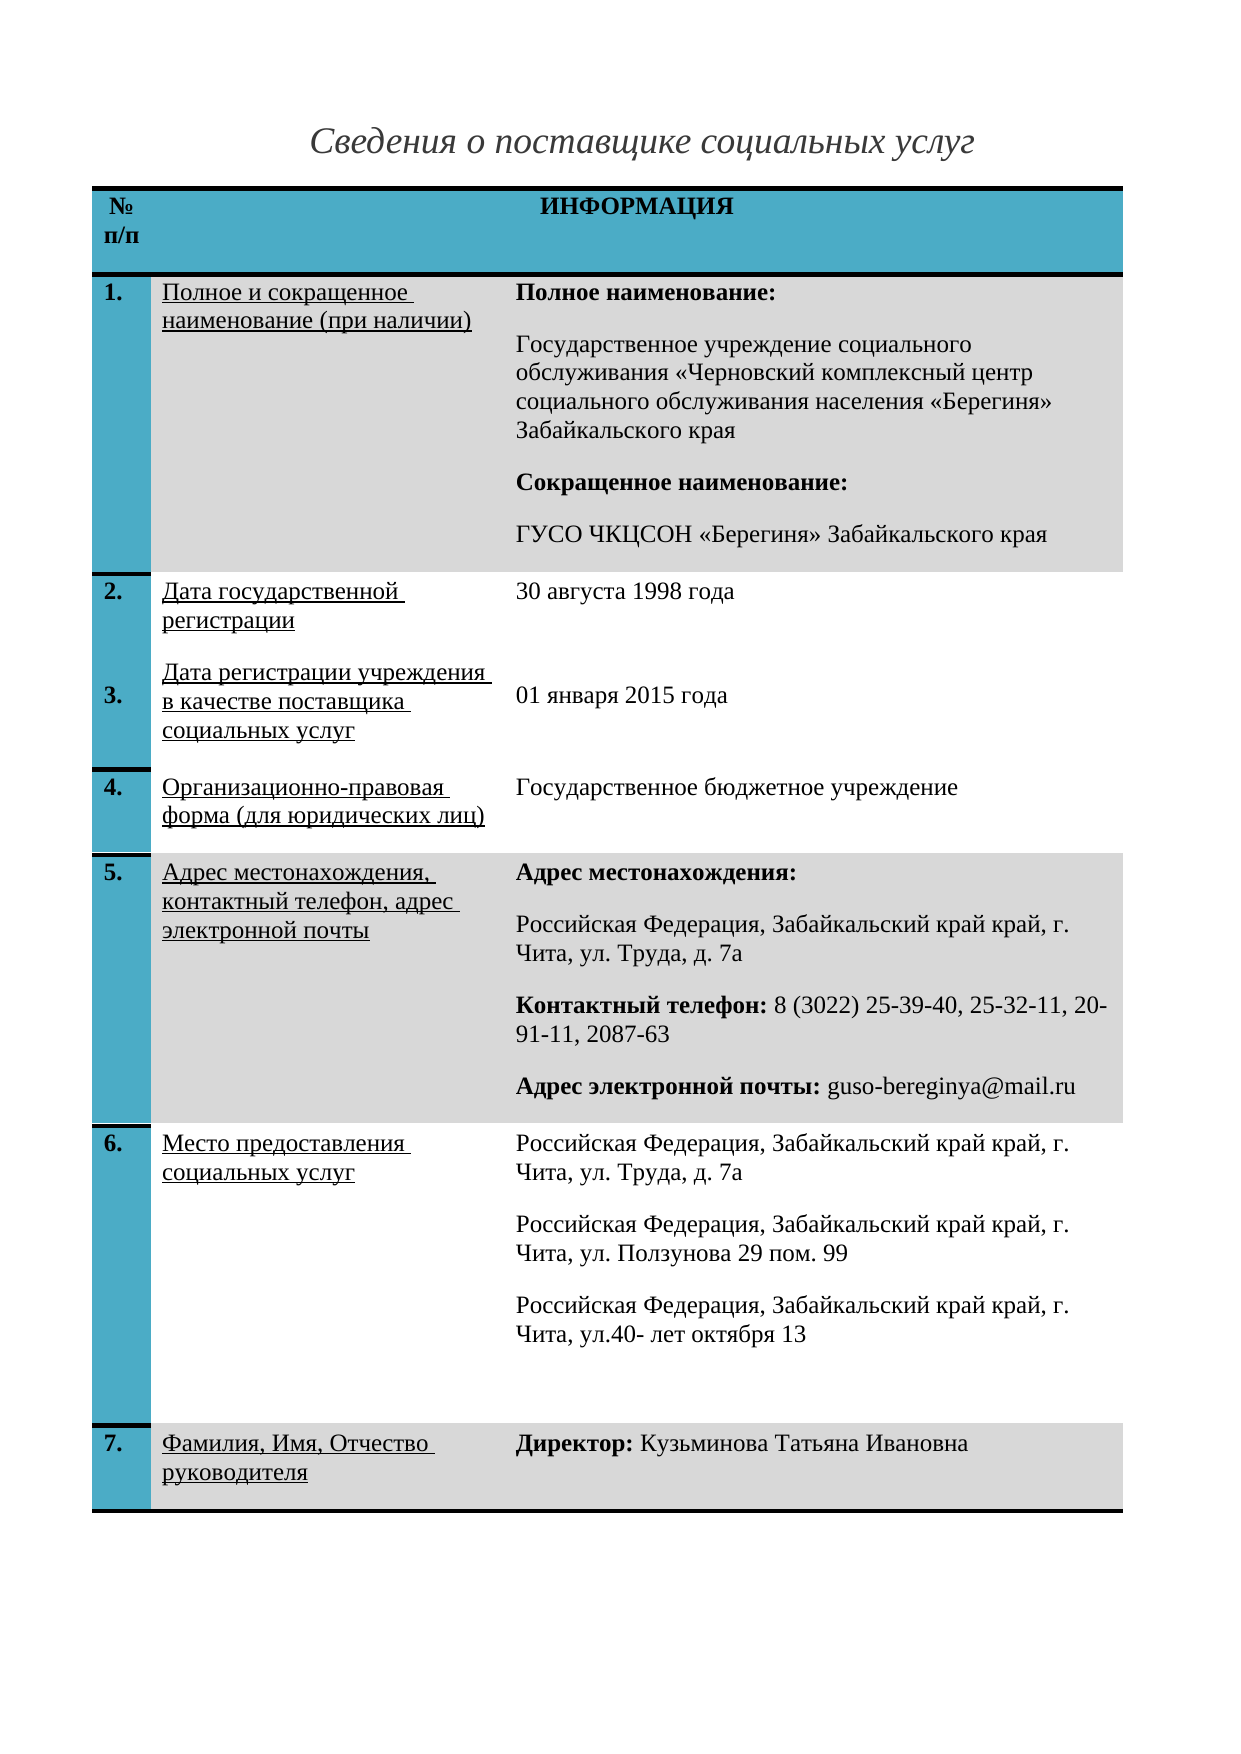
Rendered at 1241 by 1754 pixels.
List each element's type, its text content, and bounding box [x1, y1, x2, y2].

table_cell 6. [92, 1128, 151, 1423]
table_cell Государственное бюджетное учреждение [504, 767, 1123, 852]
table_cell Директор: Кузьминова Татьяна Ивановна [504, 1423, 1123, 1509]
table_cell Организационно-правовая форма (для юридических лиц) [151, 767, 504, 852]
table_cell Полное наименование: Государственное учреждение социального обслуживания «Черновский комплексный центр социального обслуживания населения «Берегиня» Забайкальского края Сокращенное наименование: ГУСО ЧКЦСОН «Берегиня» Забайкальского края [504, 277, 1123, 572]
table_cell Адрес местонахождения: Российская Федерация, Забайкальский край край, г. Чита, ул. Труда, д. 7а Контактный телефон: 8 (3022) 25-39-40, 25-32-11, 20-91-11, 2087-63 Адрес электронной почты: guso-bereginya@mail.ru [504, 853, 1123, 1123]
table_header ИНФОРМАЦИЯ [151, 191, 1123, 272]
table_cell 1. [92, 277, 151, 572]
table_cell Российская Федерация, Забайкальский край край, г. Чита, ул. Труда, д. 7а Российская Федерация, Забайкальский край край, г. Чита, ул. Ползунова 29 пом. 99 Российская Федерация, Забайкальский край край, г. Чита, ул.40- лет октября 13 [504, 1124, 1123, 1423]
table_cell Фамилия, Имя, Отчество руководителя [151, 1423, 504, 1509]
table_cell 7. [92, 1428, 151, 1509]
table_cell 5. [92, 857, 151, 1123]
table_cell Адрес местонахождения, контактный телефон, адрес электронной почты [151, 853, 504, 1123]
text Сведения о поставщике социальных услуг [133, 118, 1152, 161]
table_header № п/п [92, 191, 151, 272]
table_cell Место предоставления социальных услуг [151, 1124, 504, 1423]
table_cell 30 августа 1998 года 01 января 2015 года [504, 572, 1123, 767]
table_cell Полное и сокращенное наименование (при наличии) [151, 277, 504, 572]
table_cell 2. 3. [92, 576, 151, 767]
table_cell Дата государственной регистрации Дата регистрации учреждения в качестве поставщика социальных услуг [151, 572, 504, 767]
table_cell 4. [92, 772, 151, 852]
